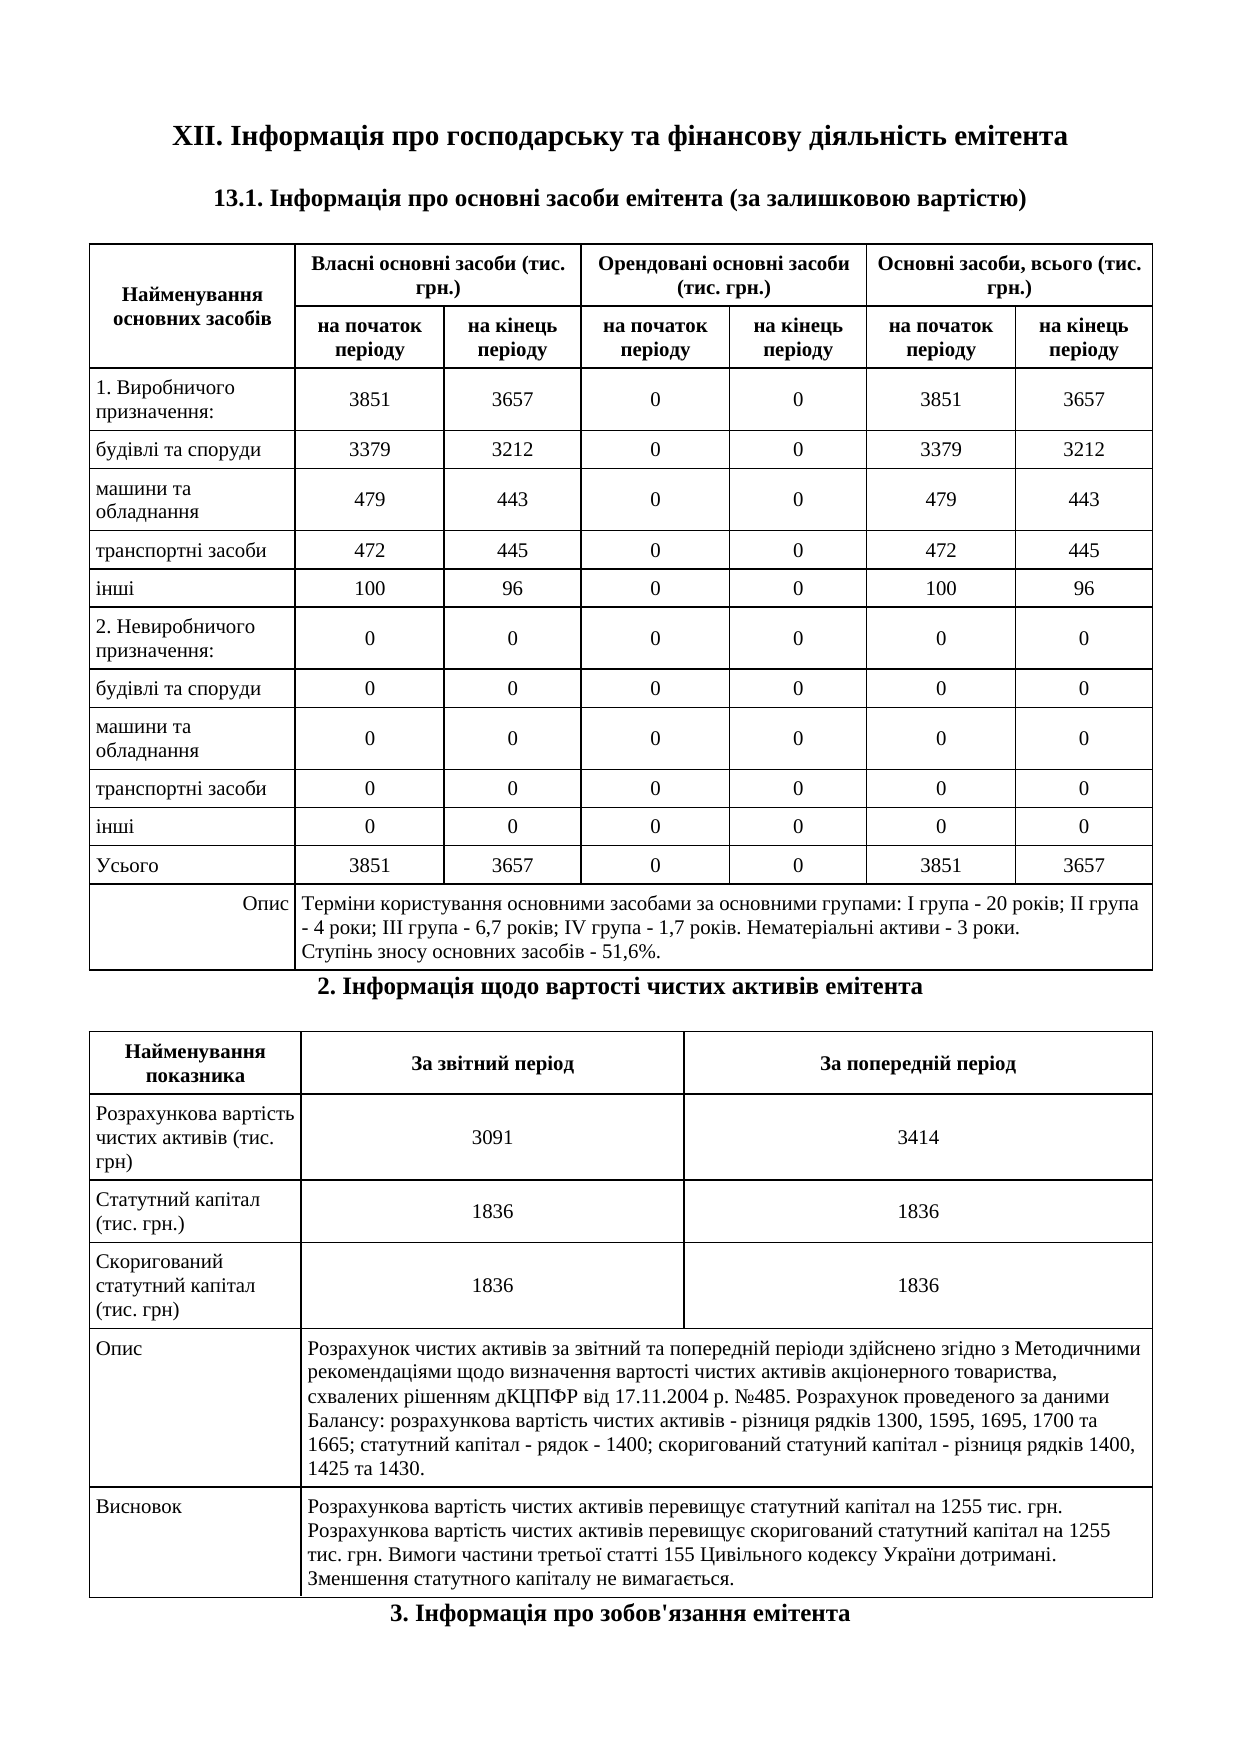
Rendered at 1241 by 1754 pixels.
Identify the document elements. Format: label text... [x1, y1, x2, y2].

table_cell машини та обладнання [90, 469, 294, 530]
table_cell 1836 [685, 1181, 1152, 1241]
table_cell 100 [867, 570, 1015, 606]
table_cell 0 [445, 708, 580, 768]
subtitle 2. Інформація щодо вартості чистих активів емітента [89, 971, 1152, 999]
table_cell 0 [445, 670, 580, 706]
table_cell 0 [1016, 608, 1152, 668]
subtitle XII. Інформація про господарську та фінансову діяльність емітента [89, 118, 1152, 152]
table_cell 443 [445, 469, 580, 530]
table_cell 0 [867, 770, 1015, 807]
table_cell 1. Виробничого призначення: [90, 369, 294, 429]
table_cell 0 [1016, 708, 1152, 768]
table_cell 0 [867, 808, 1015, 845]
subtitle 3. Інформація про зобов'язання емітента [89, 1598, 1152, 1627]
table_cell Опис [90, 885, 294, 969]
table_cell Розрахункова вартість чистих активів (тис. грн) [90, 1095, 300, 1179]
table_header Орендовані основні засоби (тис. грн.) [582, 245, 866, 305]
table_cell на початок періоду [296, 307, 443, 367]
table_cell інші [90, 570, 294, 606]
table_cell будівлі та споруди [90, 431, 294, 468]
table_cell 0 [730, 808, 866, 845]
table_cell 0 [296, 708, 443, 768]
table_cell 0 [582, 431, 729, 468]
table_cell 96 [445, 570, 580, 606]
table_cell 100 [296, 570, 443, 606]
table_cell 3851 [296, 846, 443, 883]
table_cell 0 [730, 431, 866, 468]
table_cell 0 [730, 770, 866, 807]
table_cell 0 [582, 570, 729, 606]
table_cell 3379 [867, 431, 1015, 468]
table_cell 3851 [296, 369, 443, 429]
table_cell 0 [1016, 770, 1152, 807]
table_cell 0 [582, 369, 729, 429]
table_cell машини та обладнання [90, 708, 294, 768]
table_cell транспортні засоби [90, 531, 294, 568]
table_cell Розрахунок чистих активiв за звiтний та попереднiй перiоди здiйснено згiдно з Методичними рекомендацiями щодо визначення вартостi чистих активiв акцiонерного товариства, схвалених рiшенням дКЦПФР вiд 17.11.2004 р. №485. Розрахунок проведеного за даними Балансу: розрахункова вартiсть чистих активiв - рiзниця рядкiв 1300, 1595, 1695, 1700 та 1665; статутний капiтал - рядок - 1400; скоригований статуний капiтал - рiзниця рядкiв 1400, 1425 та 1430. [302, 1329, 1152, 1486]
table_cell 96 [1016, 570, 1152, 606]
table_cell на кінець періоду [1016, 307, 1152, 367]
table_cell на кінець періоду [445, 307, 580, 367]
table_cell 0 [730, 708, 866, 768]
table_cell 0 [582, 469, 729, 530]
table_cell 3851 [867, 369, 1015, 429]
table_cell 1836 [302, 1243, 683, 1328]
table_cell 3212 [1016, 431, 1152, 468]
table_cell 1836 [302, 1181, 683, 1241]
table_cell 1836 [685, 1243, 1152, 1328]
table_header За звітний період [302, 1032, 683, 1093]
table_cell 0 [730, 608, 866, 668]
table_cell 472 [867, 531, 1015, 568]
table_cell 0 [730, 846, 866, 883]
table_cell 3657 [1016, 846, 1152, 883]
table_cell 0 [582, 770, 729, 807]
table_cell 0 [296, 770, 443, 807]
table_cell 3851 [867, 846, 1015, 883]
table_cell будівлі та споруди [90, 670, 294, 706]
table_cell на початок періоду [582, 307, 729, 367]
table_cell 479 [296, 469, 443, 530]
table_header За попередній період [685, 1032, 1152, 1093]
table_cell 3657 [445, 846, 580, 883]
table_cell 472 [296, 531, 443, 568]
table_header Найменування основних засобів [90, 245, 294, 367]
table_cell Висновок [90, 1488, 300, 1596]
table_cell 0 [730, 369, 866, 429]
table_cell 0 [445, 608, 580, 668]
table_cell 0 [582, 531, 729, 568]
table_cell 0 [867, 670, 1015, 706]
table_header Основні засоби, всього (тис. грн.) [867, 245, 1152, 305]
table_cell 0 [445, 808, 580, 845]
table_cell 0 [867, 608, 1015, 668]
table_cell 0 [1016, 670, 1152, 706]
table_header Найменування показника [90, 1032, 300, 1093]
table_cell 0 [445, 770, 580, 807]
table_cell Опис [90, 1329, 300, 1486]
table_cell 3414 [685, 1095, 1152, 1179]
table_cell транспортні засоби [90, 770, 294, 807]
table_cell 0 [730, 670, 866, 706]
subtitle 13.1. Інформація про основні засоби емітента (за залишковою вартістю) [89, 183, 1152, 212]
table_cell Скоригований статутний капітал (тис. грн) [90, 1243, 300, 1328]
table_cell 0 [296, 808, 443, 845]
table_cell 445 [1016, 531, 1152, 568]
table_cell 0 [296, 670, 443, 706]
table_cell Термiни користування основними засобами за основними групами: I група - 20 рокiв; II група - 4 роки; III група - 6,7 рокiв; IV група - 1,7 рокiв. Нематерiальнi активи - 3 роки. Ступiнь зносу основних засобiв - 51,6%. [296, 885, 1152, 969]
table_cell інші [90, 808, 294, 845]
table_cell 3657 [1016, 369, 1152, 429]
table_header Власні основні засоби (тис. грн.) [296, 245, 580, 305]
table_cell 3657 [445, 369, 580, 429]
table_cell Розрахункова вартiсть чистих активiв перевищує статутний капiтал на 1255 тис. грн. Розрахункова вартiсть чистих активiв перевищує скоригований статутний капiтал на 1255 тис. грн. Вимоги частини третьої статтi 155 Цивiльного кодексу України дотриманi. Зменшення статутного капiталу не вимагається. [302, 1488, 1152, 1596]
table_cell 479 [867, 469, 1015, 530]
table_cell 0 [582, 846, 729, 883]
table_cell 443 [1016, 469, 1152, 530]
table_cell 0 [582, 608, 729, 668]
table_cell 0 [867, 708, 1015, 768]
table_cell 3212 [445, 431, 580, 468]
table_cell 0 [582, 808, 729, 845]
table_cell 3379 [296, 431, 443, 468]
table_cell 3091 [302, 1095, 683, 1179]
table_cell 0 [582, 670, 729, 706]
table_cell 0 [296, 608, 443, 668]
table_cell 0 [1016, 808, 1152, 845]
table_cell Статутний капітал (тис. грн.) [90, 1181, 300, 1241]
table_cell 445 [445, 531, 580, 568]
table_cell 0 [730, 531, 866, 568]
table_cell 0 [730, 570, 866, 606]
table_cell на кінець періоду [730, 307, 866, 367]
table_cell 2. Невиробничого призначення: [90, 608, 294, 668]
table_cell 0 [582, 708, 729, 768]
table_cell Усього [90, 846, 294, 883]
table_cell на початок періоду [867, 307, 1015, 367]
table_cell 0 [730, 469, 866, 530]
